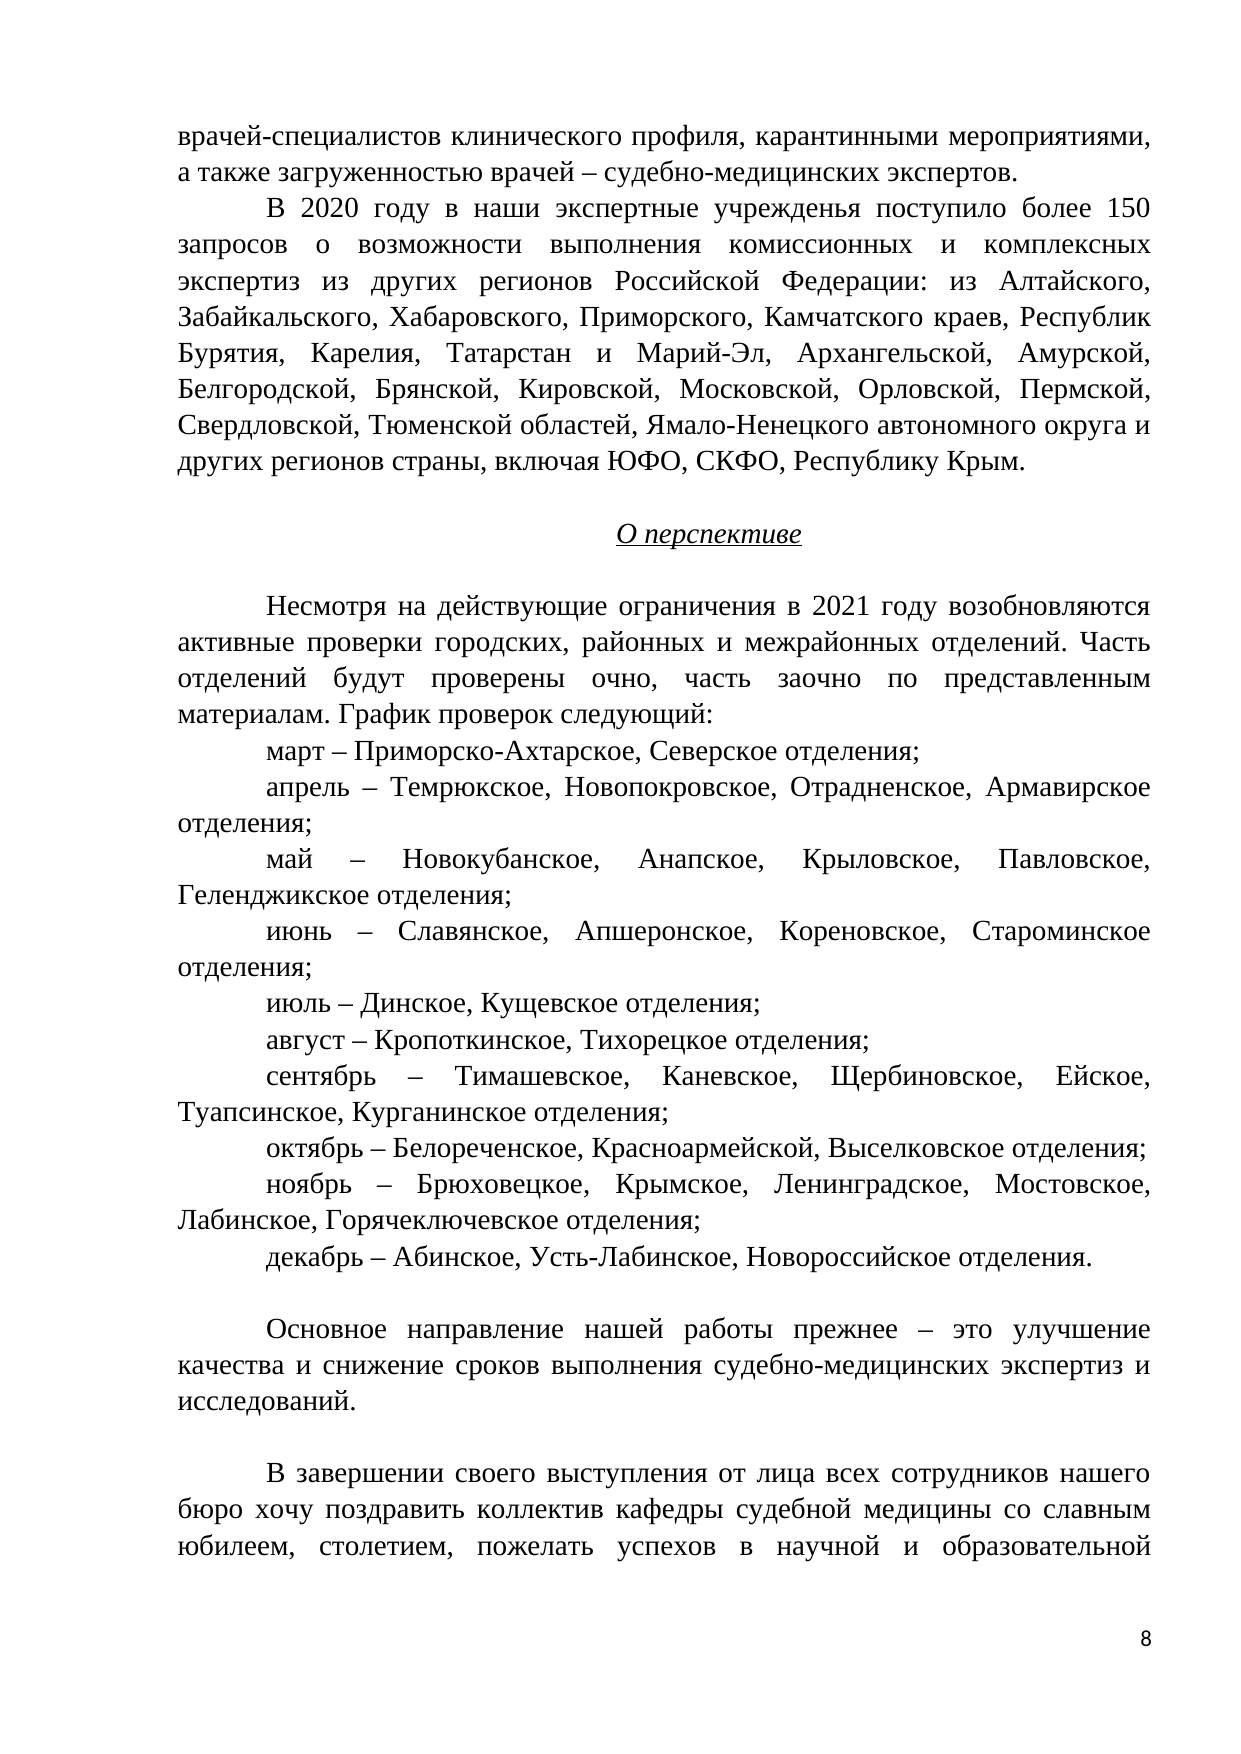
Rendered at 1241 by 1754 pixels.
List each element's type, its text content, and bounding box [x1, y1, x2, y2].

text апрель – Темрюкское, Новопокровское, Отрадненское, Армавирское отделения; [177, 769, 1152, 838]
text ноябрь – Брюховецкое, Крымское, Ленинградское, Мостовское, Лабинское, Горячеключевское отделения; [177, 1166, 1152, 1236]
text О перспективе [177, 516, 1152, 549]
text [177, 118, 1152, 188]
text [177, 1456, 1152, 1561]
text Несмотря на действующие ограничения в 2021 году возобновляются активные проверки городских, районных и межрайонных отделений. Часть отделений будут проверены очно, часть заочно по представленным материалам. График проверок следующий: [177, 588, 1152, 730]
text август – Кропоткинское, Тихорецкое отделения; [177, 1022, 1152, 1055]
text май – Новокубанское, Анапское, Крыловское, Павловское, Геленджикское отделения; [177, 841, 1152, 911]
text октябрь – Белореченское, Красноармейской, Выселковское отделения; [177, 1130, 1152, 1164]
text сентябрь – Тимашевское, Каневское, Щербиновское, Ейское, Туапсинское, Курганинское отделения; [177, 1058, 1152, 1128]
text июнь – Славянское, Апшеронское, Кореновское, Староминское отделения; [177, 913, 1152, 983]
text В 2020 году в наши экспертные учрежденья поступило более 150 запросов о возможности выполнения комиссионных и комплексных экспертиз из других регионов Российской Федерации: из Алтайского, Забайкальского, Хабаровского, Приморского, Камчатского краев, Республик Бурятия, Карелия, Татарстан и Марий-Эл, Архангельской, Амурской, Белгородской, Брянской, Кировской, Московской, Орловской, Пермской, Свердловской, Тюменской областей, Ямало-Ненецкого автономного округа и других регионов страны, включая ЮФО, СКФО, Республику Крым. [177, 190, 1152, 477]
text июль – Динское, Кущевское отделения; [177, 986, 1152, 1019]
text март – Приморско-Ахтарское, Северское отделения; [177, 733, 1152, 766]
text декабрь – Абинское, Усть-Лабинское, Новороссийское отделения. [177, 1239, 1152, 1272]
text Основное направление нашей работы прежнее – это улучшение качества и снижение сроков выполнения судебно-медицинских экспертиз и исследований. [177, 1311, 1152, 1417]
